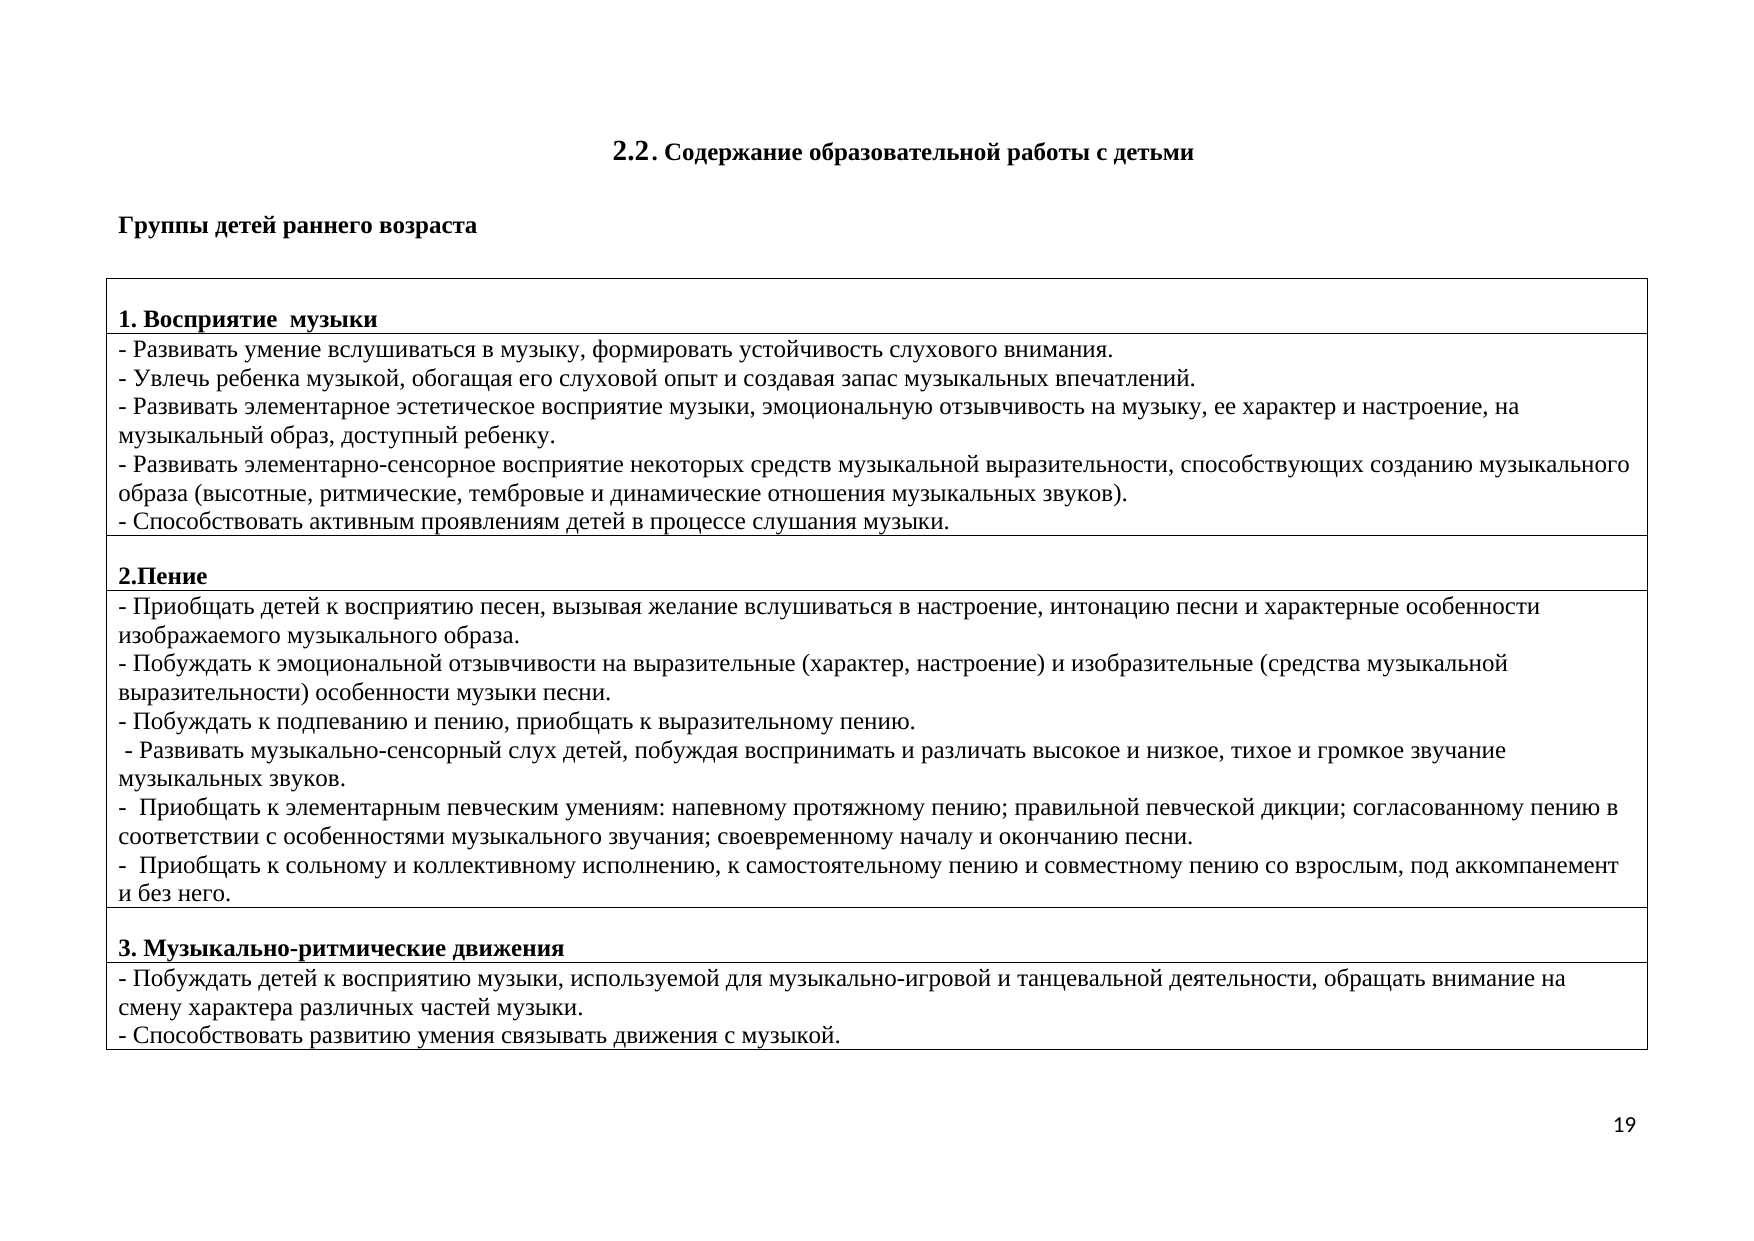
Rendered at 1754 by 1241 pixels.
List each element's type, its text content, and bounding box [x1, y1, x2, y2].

text Группы детей раннего возраста [118, 211, 1637, 239]
table_cell 3. Музыкально-ритмические движения [107, 908, 1647, 962]
list . Содержание образовательной работы с детьми [169, 133, 1637, 166]
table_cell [107, 963, 1647, 1049]
table_header 1. Восприятие музыки [107, 279, 1647, 333]
table_cell - Развивать умение вслушиваться в музыку, формировать устойчивость слухового внимания. - Увлечь ребенка музыкой, обогащая его слуховой опыт и создавая запас музыкальных впечатлений. - Развивать элементарное эстетическое восприятие музыки, эмоциональную отзывчивость на музыку, ее характер и настроение, на музыкальный образ, доступный ребенку. - Развивать элементарно-сенсорное восприятие некоторых средств музыкальной выразительности, способствующих созданию музыкального образа (высотные, ритмические, тембровые и динамические отношения музыкальных звуков). - Способствовать активным проявлениям детей в процессе слушания музыки. [107, 334, 1647, 535]
table_cell 2.Пение [107, 536, 1647, 590]
table_cell - Приобщать детей к восприятию песен, вызывая желание вслушиваться в настроение, интонацию песни и характерные особенности изображаемого музыкального образа. - Побуждать к эмоциональной отзывчивости на выразительные (характер, настроение) и изобразительные (средства музыкальной выразительности) особенности музыки песни. - Побуждать к подпеванию и пению, приобщать к выразительному пению. - Развивать музыкально-сенсорный слух детей, побуждая воспринимать и различать высокое и низкое, тихое и громкое звучание музыкальных звуков. - Приобщать к элементарным певческим умениям: напевному протяжному пению; правильной певческой дикции; согласованному пению в соответствии с особенностями музыкального звучания; своевременному началу и окончанию песни. - Приобщать к сольному и коллективному исполнению, к самостоятельному пению и совместному пению со взрослым, под аккомпанемент и без него. [107, 591, 1647, 907]
